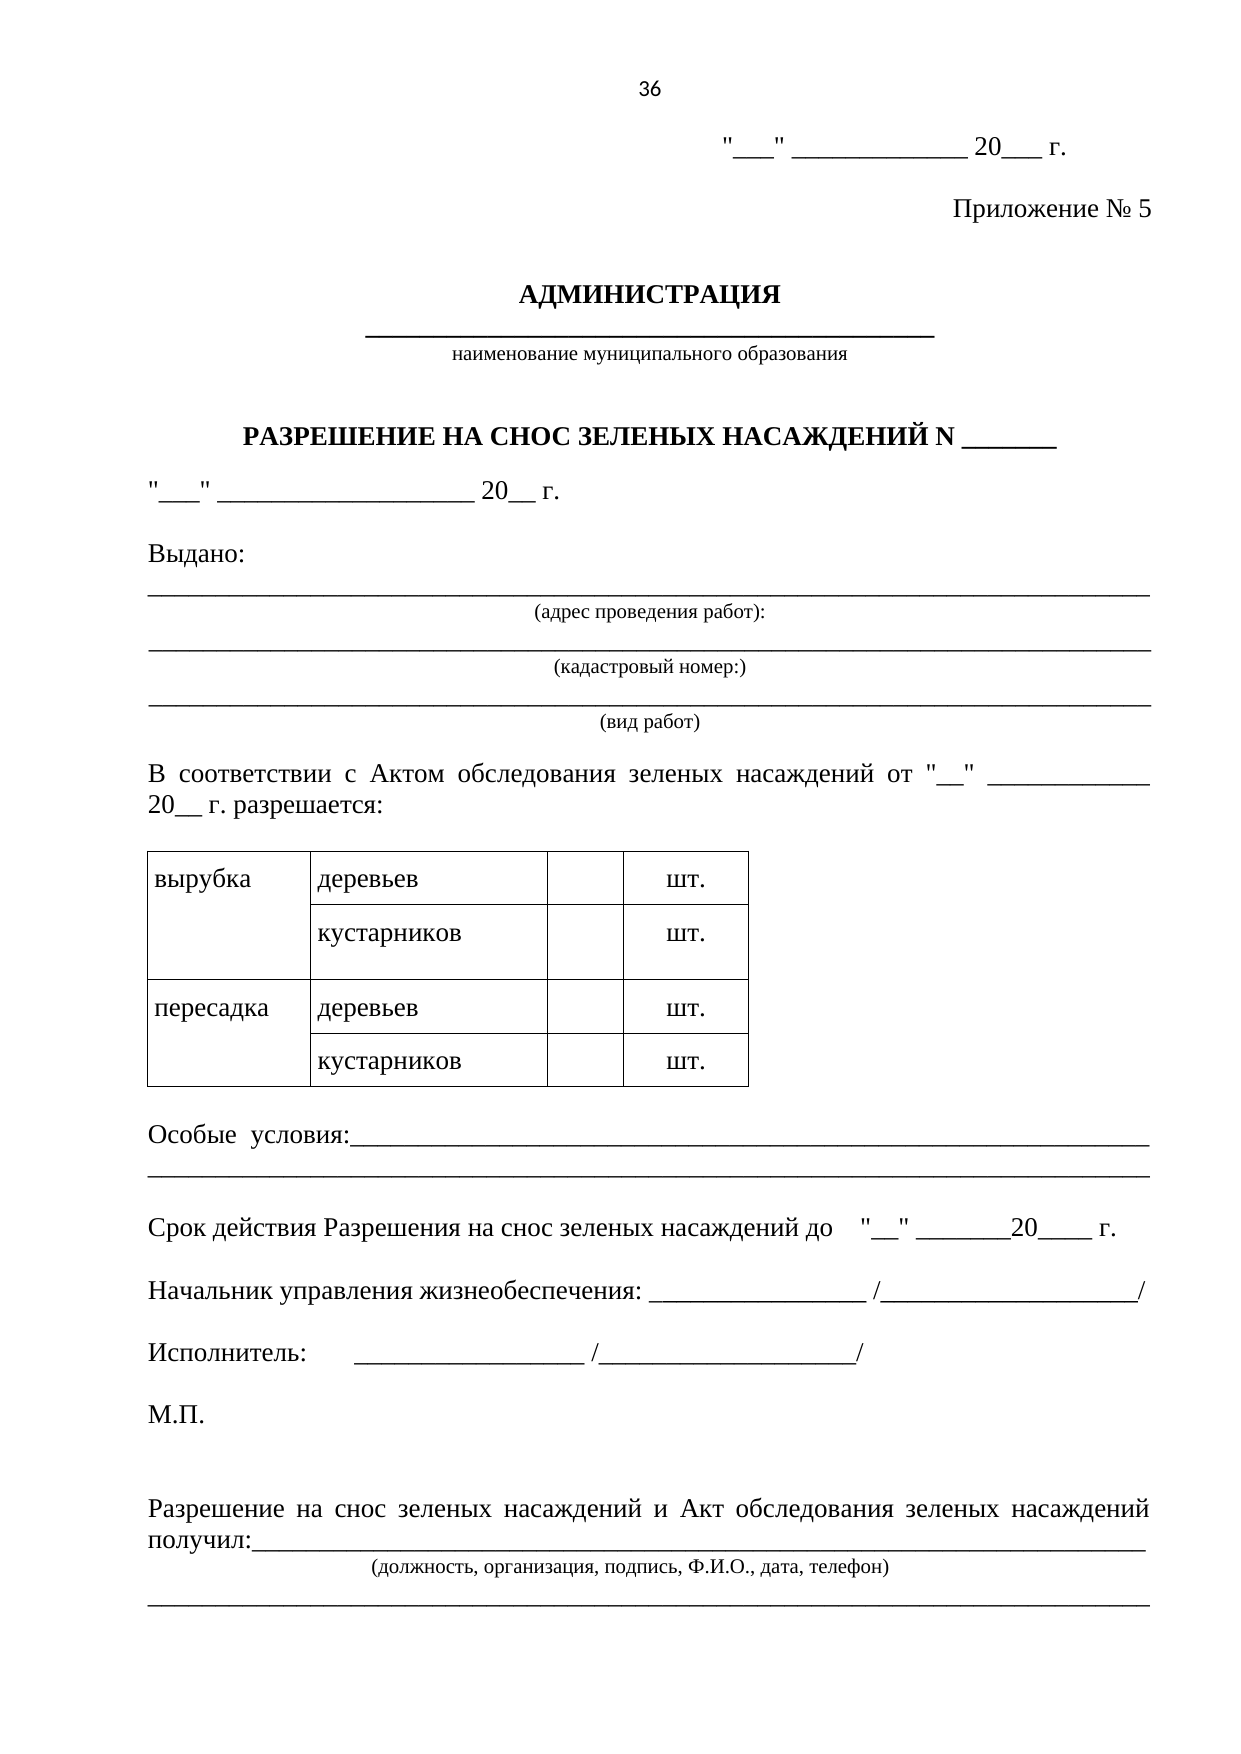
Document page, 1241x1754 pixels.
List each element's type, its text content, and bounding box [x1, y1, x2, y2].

text Начальник управления жизнеобеспечения: ________________ /___________________/ [148, 1274, 1152, 1305]
table_cell шт. [624, 980, 748, 1032]
text "___" _____________ 20___ г. [148, 130, 1152, 161]
text наименование муниципального образования [148, 340, 1152, 364]
table_cell пересадка [148, 980, 310, 1086]
text АДМИНИСТРАЦИЯ [148, 278, 1152, 309]
text РАЗРЕШЕНИЕ НА СНОС ЗЕЛЕНЫХ НАСАЖДЕНИЙ N _______ [148, 420, 1152, 451]
text "___" ___________________ 20__ г. [148, 474, 1152, 506]
text М.П. [148, 1398, 1152, 1429]
text В соответствии с Актом обследования зеленых насаждений от "__" ____________ 20__ г. разрешается: [148, 757, 1152, 819]
text Исполнитель: _________________ /___________________/ [148, 1336, 1152, 1367]
table_cell [548, 980, 623, 1032]
text Выдано: __________________________________________________________________________ [148, 537, 1152, 599]
text (должность, организация, подпись, Ф.И.О., дата, телефон) [148, 1554, 1152, 1578]
table_header вырубка [148, 852, 310, 979]
table_cell деревьев [311, 980, 547, 1032]
table_header деревьев [311, 852, 547, 904]
table_cell шт. [624, 1034, 748, 1086]
text (вид работ) [148, 709, 1152, 733]
table_cell шт. [624, 905, 748, 979]
text Приложение № 5 [148, 192, 1152, 223]
table_header [548, 852, 623, 904]
text (адрес проведения работ): __________________________________________________________________________ [148, 599, 1152, 654]
table_cell кустарников [311, 1034, 547, 1086]
table_header шт. [624, 852, 748, 904]
text __________________________________________________________________________ [148, 1578, 1152, 1609]
text Особые условия:_____________________________________________________________________________________________________________________________________ [148, 1118, 1152, 1180]
table_cell [548, 905, 623, 979]
table_cell кустарников [311, 905, 547, 979]
table_cell [548, 1034, 623, 1086]
text (кадастровый номер:) __________________________________________________________________________ [148, 654, 1152, 709]
text Разрешение на снос зеленых насаждений и Акт обследования зеленых насаждений получил:__________________________________________________________________ [148, 1492, 1152, 1554]
text Срок действия Разрешения на снос зеленых насаждений до "__" _______20____ г. [148, 1211, 1152, 1243]
text __________________________________________ [148, 309, 1152, 340]
